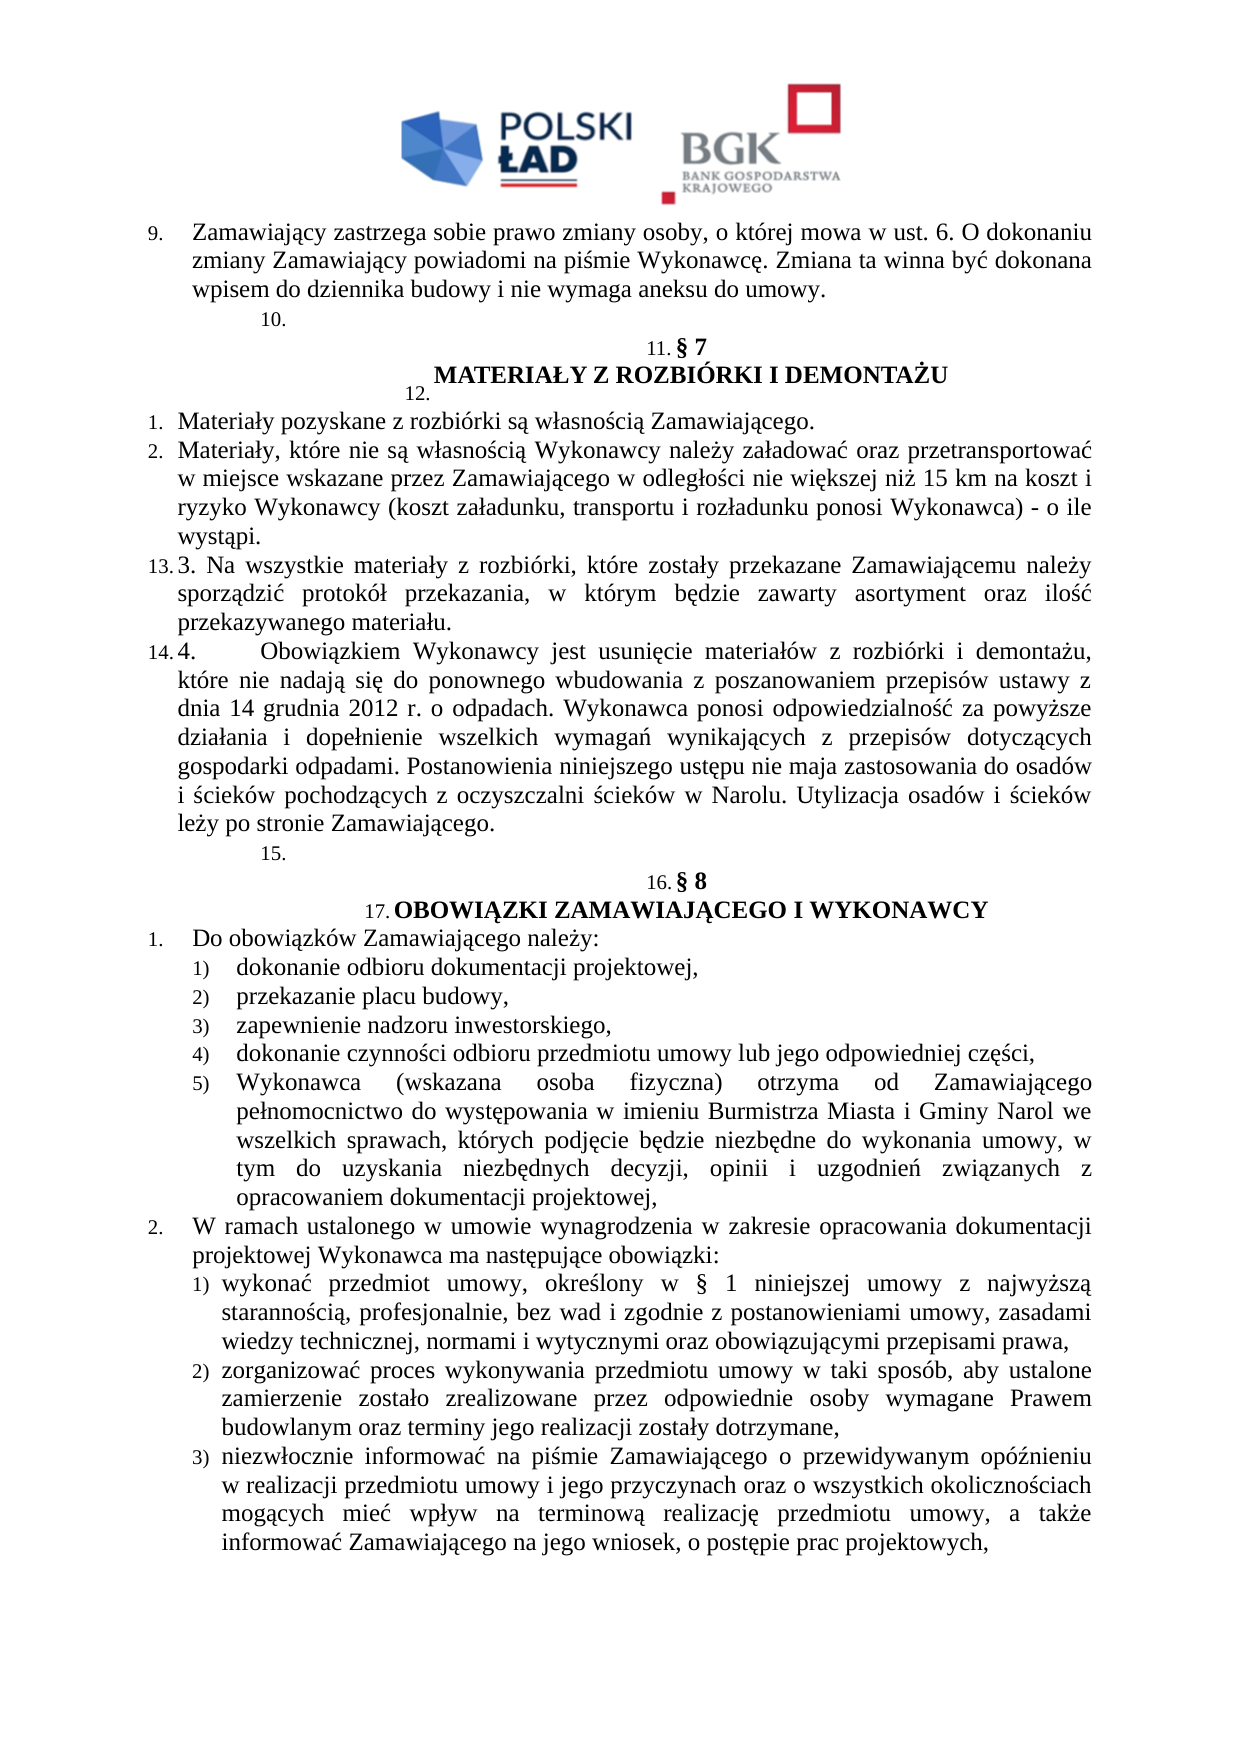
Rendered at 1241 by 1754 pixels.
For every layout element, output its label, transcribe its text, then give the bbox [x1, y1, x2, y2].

list dokonanie czynności odbioru przedmiotu umowy lub jego odpowiedniej części, [192, 1038, 1093, 1067]
list zapewnienie nadzoru inwestorskiego, [192, 1010, 1093, 1038]
text § 7 [260, 332, 1093, 361]
list wykonać przedmiot umowy, określony w § 1 niniejszej umowy z najwyższą starannością, profesjonalnie, bez wad i zgodnie z postanowieniami umowy, zasadami wiedzy technicznej, normami i wytycznymi oraz obowiązującymi przepisami prawa, [192, 1268, 1093, 1355]
list Do obowiązków Zamawiającego należy: [148, 923, 1093, 952]
text § 8 [260, 866, 1093, 895]
list zorganizować proces wykonywania przedmiotu umowy w taki sposób, aby ustalone zamierzenie zostało zrealizowane przez odpowiednie osoby wymagane Prawem budowlanym oraz terminy jego realizacji zostały dotrzymane, [192, 1355, 1093, 1441]
picture [379, 73, 861, 217]
list Materiały, które nie są własnością Wykonawcy należy załadować oraz przetransportować w miejsce wskazane przez Zamawiającego w odległości nie większej niż 15 km na koszt i ryzyko Wykonawcy (koszt załadunku, transportu i rozładunku ponosi Wykonawca) - o ile wystąpi. [148, 435, 1093, 550]
list niezwłocznie informować na piśmie Zamawiającego o przewidywanym opóźnieniu w realizacji przedmiotu umowy i jego przyczynach oraz o wszystkich okolicznościach mogących mieć wpływ na terminową realizację przedmiotu umowy, a także informować Zamawiającego na jego wniosek, o postępie prac projektowych, [192, 1441, 1093, 1556]
list Materiały pozyskane z rozbiórki są własnością Zamawiającego. [148, 406, 1093, 435]
text 4. Obowiązkiem Wykonawcy jest usunięcie materiałów z rozbiórki i demontażu, które nie nadają się do ponownego wbudowania z poszanowaniem przepisów ustawy z dnia 14 grudnia 2012 r. o odpadach. Wykonawca ponosi odpowiedzialność za powyższe działania i dopełnienie wszelkich wymagań wynikających z przepisów dotyczących gospodarki odpadami. Postanowienia niniejszego ustępu nie maja zastosowania do osadów i ścieków pochodzących z oczyszczalni ścieków w Narolu. Utylizacja osadów i ścieków leży po stronie Zamawiającego. [148, 636, 1093, 837]
list dokonanie odbioru dokumentacji projektowej, [192, 952, 1093, 981]
text 3. Na wszystkie materiały z rozbiórki, które zostały przekazane Zamawiającemu należy sporządzić protokół przekazania, w którym będzie zawarty asortyment oraz ilość przekazywanego materiału. [148, 550, 1093, 636]
text OBOWIĄZKI ZAMAWIAJĄCEGO I WYKONAWCY [260, 895, 1093, 923]
list przekazanie placu budowy, [192, 981, 1093, 1010]
text MATERIAŁY Z ROZBIÓRKI I DEMONTAŻU [260, 361, 1093, 406]
list Wykonawca (wskazana osoba fizyczna) otrzyma od Zamawiającego pełnomocnictwo do występowania w imieniu Burmistrza Miasta i Gminy Narol we wszelkich sprawach, których podjęcie będzie niezbędne do wykonania umowy, w tym do uzyskania niezbędnych decyzji, opinii i uzgodnień związanych z opracowaniem dokumentacji projektowej, [192, 1067, 1093, 1211]
list Zamawiający zastrzega sobie prawo zmiany osoby, o której mowa w ust. 6. O dokonaniu zmiany Zamawiający powiadomi na piśmie Wykonawcę. Zmiana ta winna być dokonana wpisem do dziennika budowy i nie wymaga aneksu do umowy. [148, 217, 1093, 303]
list W ramach ustalonego w umowie wynagrodzenia w zakresie opracowania dokumentacji projektowej Wykonawca ma następujące obowiązki: [148, 1211, 1093, 1268]
